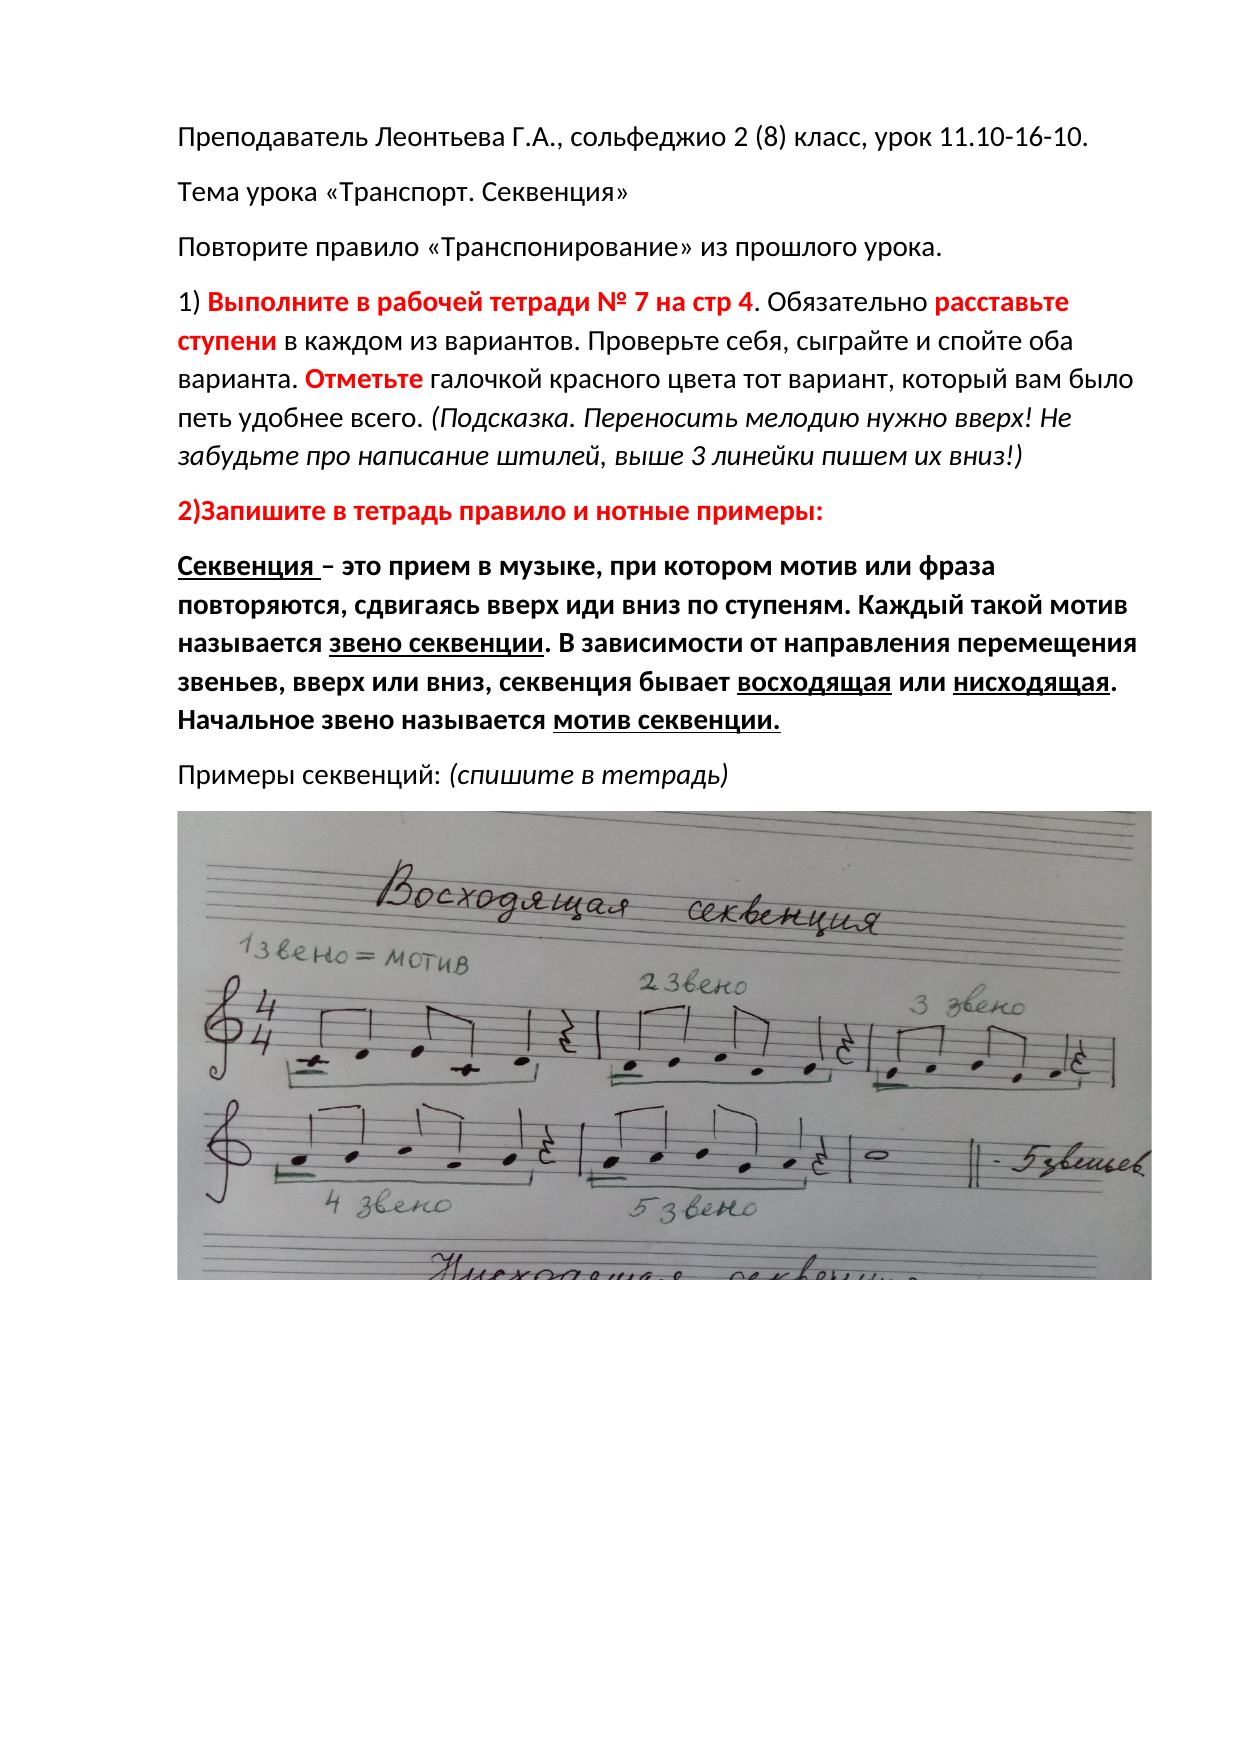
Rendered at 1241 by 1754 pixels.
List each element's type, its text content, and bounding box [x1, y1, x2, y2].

text Повторите правило «Транспонирование» из прошлого урока. [177, 228, 1152, 264]
text 2)Запишите в тетрадь правило и нотные примеры: [177, 492, 1152, 528]
text Тема урока «Транспорт. Секвенция» [177, 173, 1152, 209]
text 1) Выполните в рабочей тетради № 7 на стр 4. Обязательно расставьте ступени в каждом из вариантов. Проверьте себя, сыграйте и спойте оба варианта. Отметьте галочкой красного цвета тот вариант, который вам было петь удобнее всего. (Подсказка. Переносить мелодию нужно вверх! Не забудьте про написание штилей, выше 3 линейки пишем их вниз!) [177, 283, 1152, 473]
text Примеры секвенций: (спишите в тетрадь) [177, 756, 1152, 792]
text Преподаватель Леонтьева Г.А., сольфеджио 2 (8) класс, урок 11.10-16-10. [177, 118, 1152, 154]
text Секвенция – это прием в музыке, при котором мотив или фраза повторяются, сдвигаясь вверх иди вниз по ступеням. Каждый такой мотив называется звено секвенции. В зависимости от направления перемещения звеньев, вверх или вниз, секвенция бывает восходящая или нисходящая. Начальное звено называется мотив секвенции. [177, 547, 1152, 737]
picture [177, 811, 1152, 1280]
